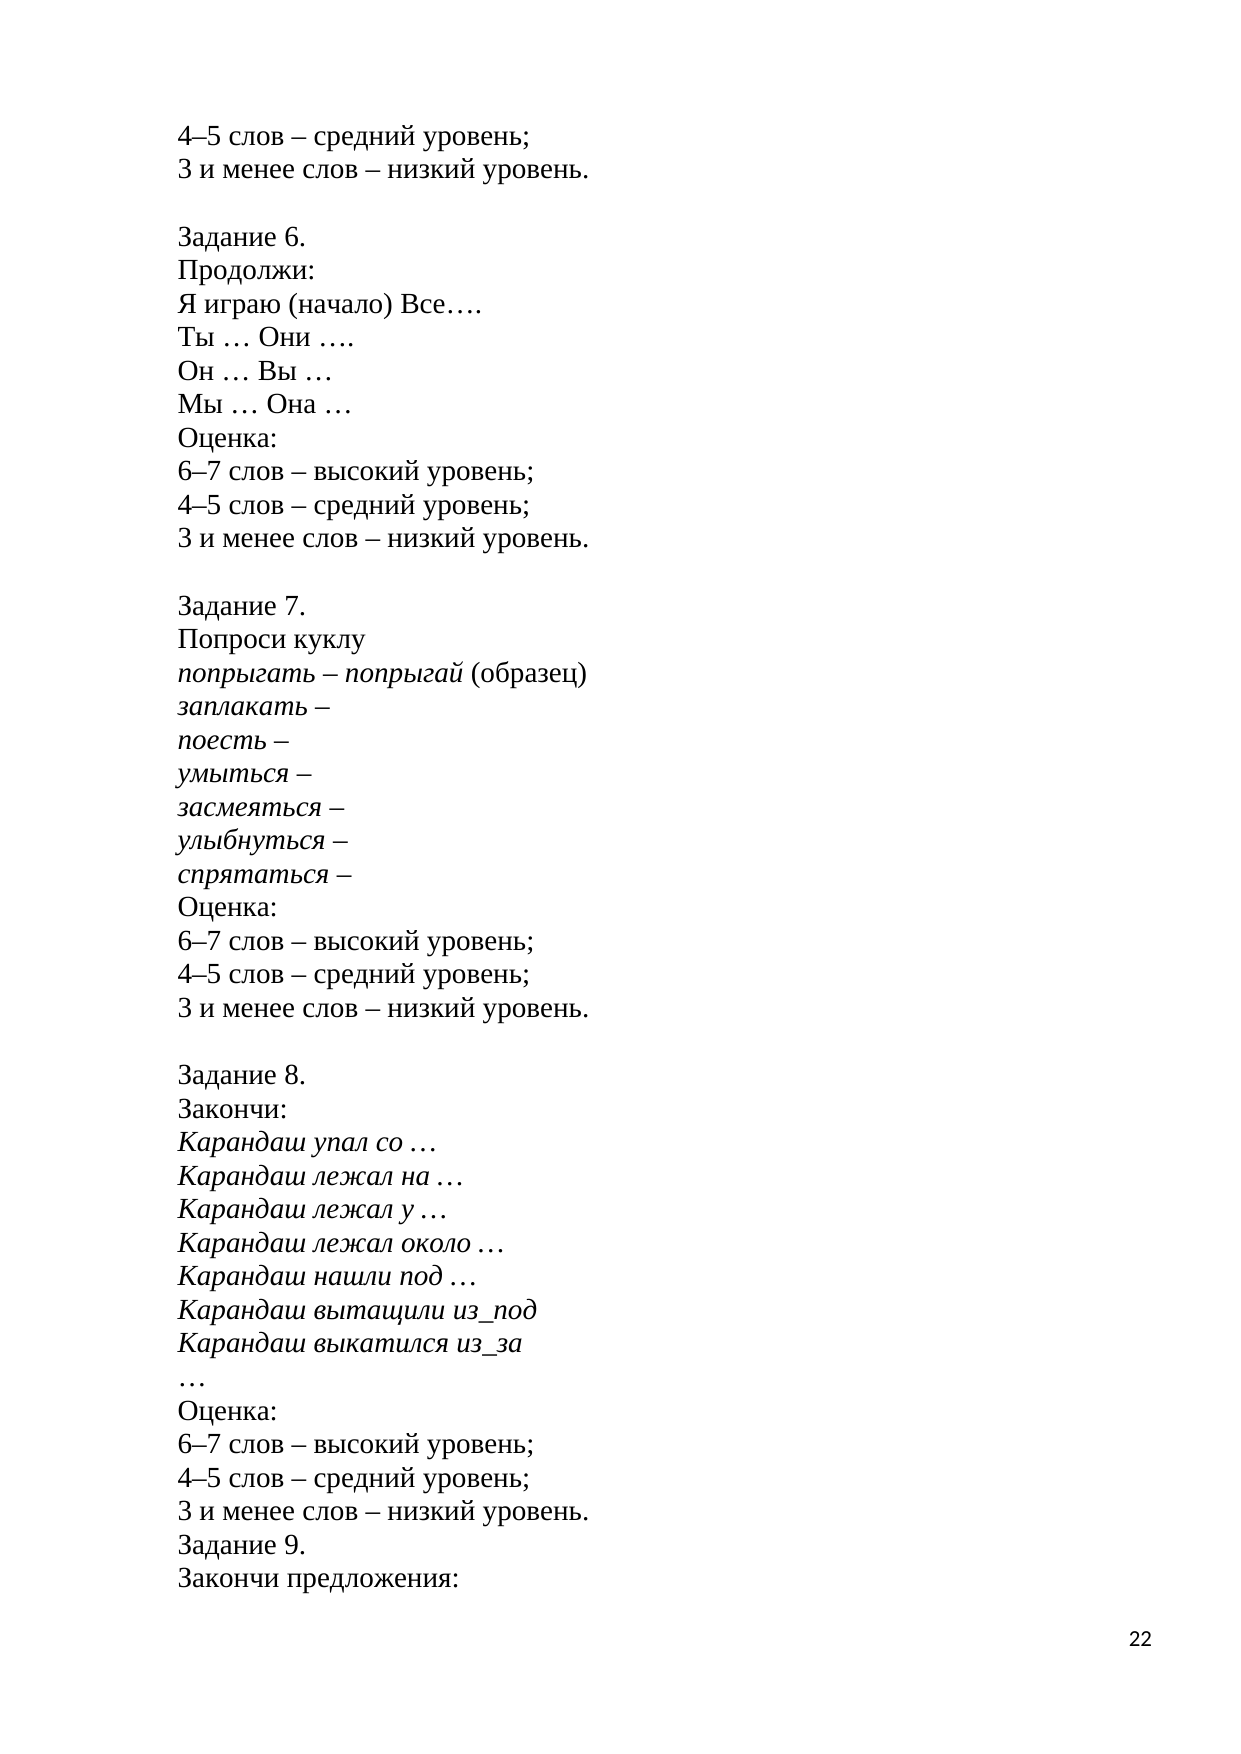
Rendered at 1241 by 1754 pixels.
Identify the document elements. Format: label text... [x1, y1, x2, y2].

text Карандаш лежал на … [177, 1158, 1152, 1191]
text 4–5 слов – средний уровень; [177, 118, 1152, 152]
text спрятаться – [177, 856, 1152, 889]
text 3 и менее слов – низкий уровень. [177, 990, 1152, 1024]
text 4–5 слов – средний уровень; [177, 487, 1152, 521]
text … [177, 1359, 1152, 1393]
text Мы … Она … [177, 386, 1152, 420]
text 3 и менее слов – низкий уровень. [177, 521, 1152, 554]
text 4–5 слов – средний уровень; [177, 1460, 1152, 1493]
text поесть – [177, 722, 1152, 755]
text засмеяться – [177, 789, 1152, 822]
text 3 и менее слов – низкий уровень. [177, 152, 1152, 185]
text Оценка: [177, 889, 1152, 923]
text заплакать – [177, 688, 1152, 722]
text Он … Вы … [177, 353, 1152, 386]
text Оценка: [177, 420, 1152, 453]
text Карандаш выкатился из_за [177, 1326, 1152, 1359]
text 6–7 слов – высокий уровень; [177, 453, 1152, 487]
text Карандаш лежал около … [177, 1225, 1152, 1258]
text умыться – [177, 755, 1152, 789]
text Карандаш упал со … [177, 1124, 1152, 1158]
text улыбнуться – [177, 822, 1152, 856]
text Карандаш лежал у … [177, 1191, 1152, 1225]
text Задание 6. [177, 219, 1152, 252]
text попрыгать – попрыгай (образец) [177, 655, 1152, 688]
text Задание 7. [177, 588, 1152, 621]
text Закончи: [177, 1091, 1152, 1124]
text Ты … Они …. [177, 319, 1152, 353]
text 6–7 слов – высокий уровень; [177, 1426, 1152, 1460]
text Задание 9. [177, 1527, 1152, 1560]
text Карандаш вытащили из_под [177, 1292, 1152, 1326]
text Карандаш нашли под … [177, 1258, 1152, 1292]
text Закончи предложения: [177, 1560, 1152, 1594]
text 6–7 слов – высокий уровень; [177, 923, 1152, 957]
text Я играю (начало) Все…. [177, 286, 1152, 319]
text 3 и менее слов – низкий уровень. [177, 1493, 1152, 1527]
text Попроси куклу [177, 621, 1152, 655]
text Оценка: [177, 1393, 1152, 1426]
text Задание 8. [177, 1057, 1152, 1091]
text Продолжи: [177, 252, 1152, 286]
text 4–5 слов – средний уровень; [177, 957, 1152, 990]
